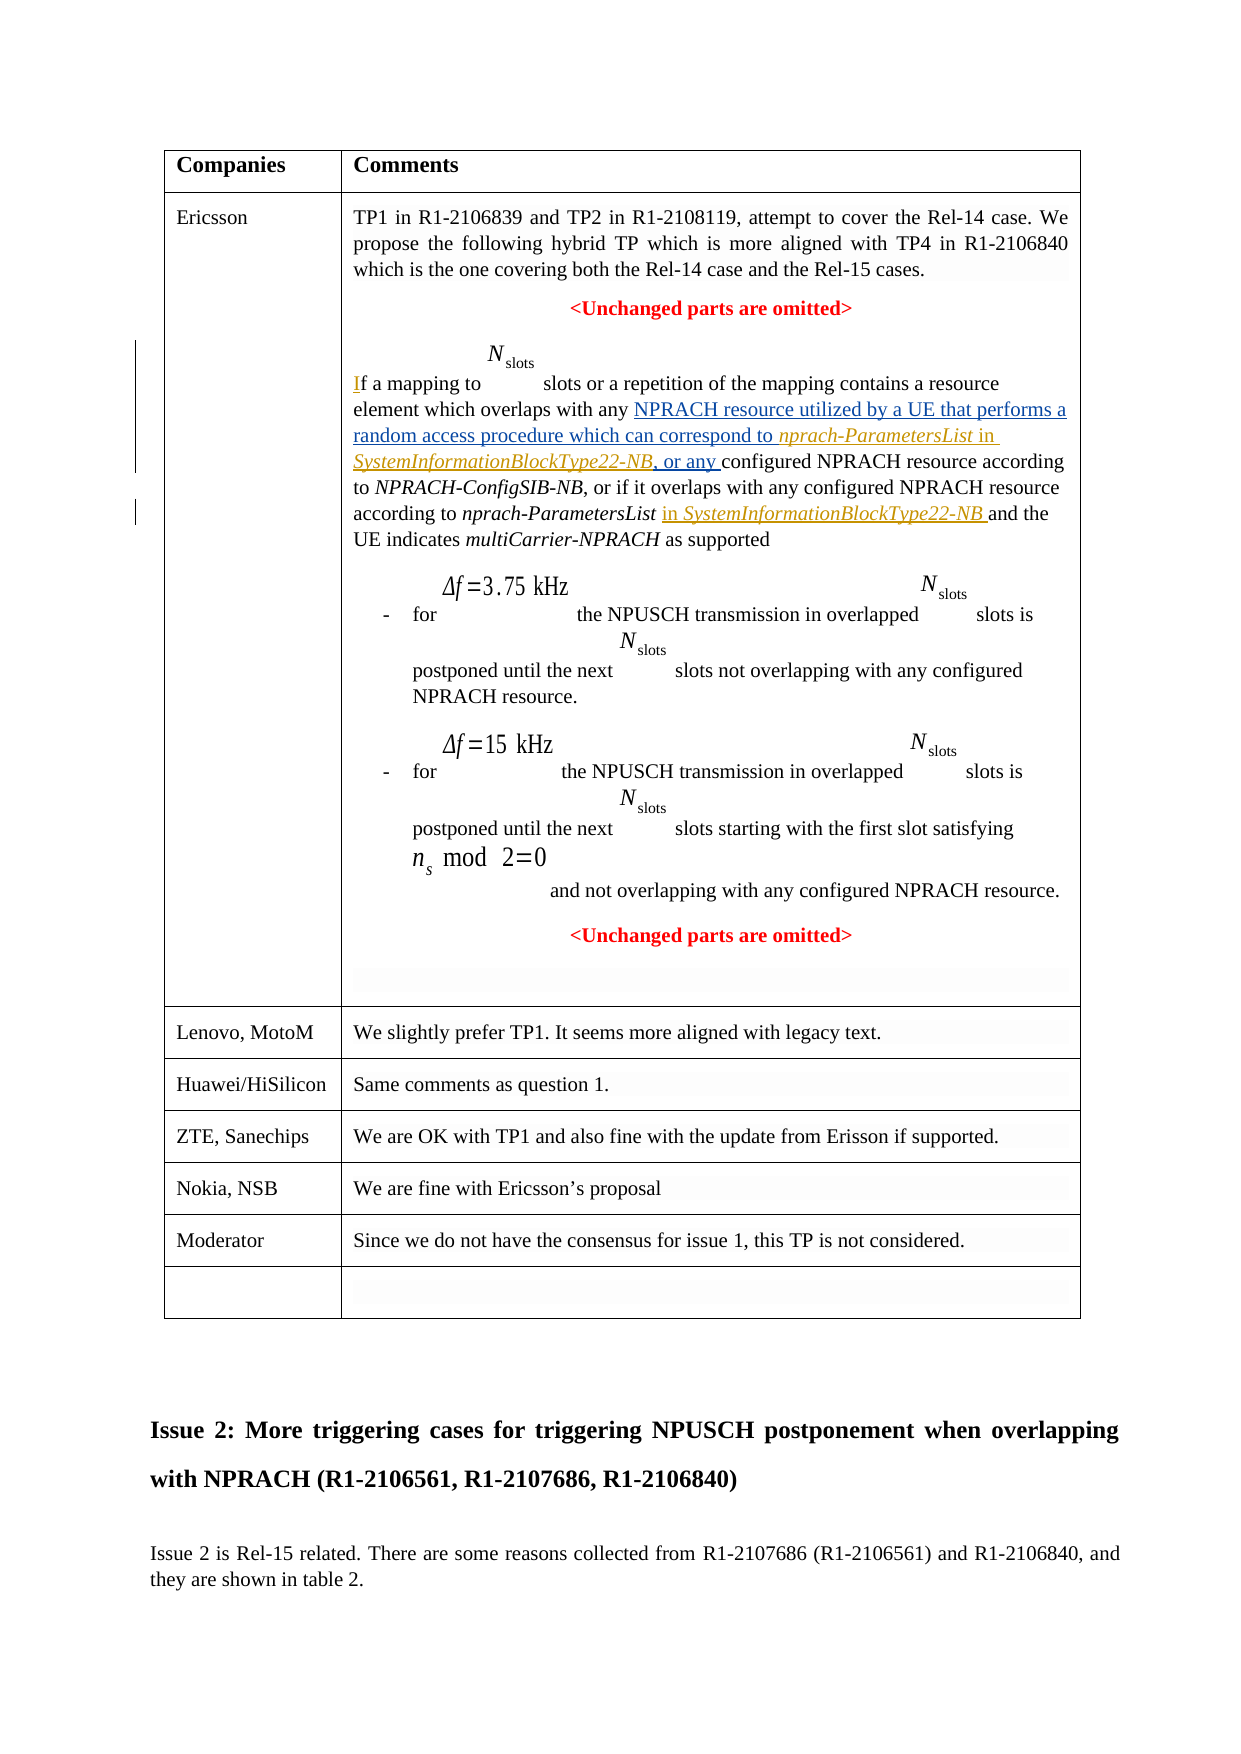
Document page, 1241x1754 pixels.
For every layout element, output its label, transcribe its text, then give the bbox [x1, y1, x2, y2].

table_cell Same comments as question 1. [342, 1059, 1080, 1110]
table_cell Nokia, NSB [165, 1163, 341, 1214]
table_cell [342, 1267, 1080, 1318]
table_cell TP1 in R1-2106839 and TP2 in R1-2108119, attempt to cover the Rel-14 case. We propose the following hybrid TP which is more aligned with TP4 in R1-2106840 which is the one covering both the Rel-14 case and the Rel-15 cases. <Unchanged parts are omitted> f a mapping to slots or a repetition of the mapping contains a resource element which overlaps with any configured NPRACH resource according to NPRACH-ConfigSIB-NB, or if it overlaps with any configured NPRACH resource according to nprach-ParametersList and the UE indicates multiCarrier-NPRACH as supported - for the NPUSCH transmission in overlapped slots is postponed until the next slots not overlapping with any configured NPRACH resource. - for the NPUSCH transmission in overlapped slots is postponed until the next slots starting with the first slot satisfying and not overlapping with any configured NPRACH resource. <Unchanged parts are omitted> [342, 193, 1080, 1006]
table_cell Ericsson [165, 193, 341, 1006]
text Issue 2 is Rel-15 related. There are some reasons collected from R1-2107686 (R1-2106561) and R1-2106840, and they are shown in table 2. [150, 1541, 1120, 1591]
table_cell Lenovo, MotoM [165, 1007, 341, 1058]
table_cell Moderator [165, 1215, 341, 1266]
table_cell We slightly prefer TP1. It seems more aligned with legacy text. [342, 1007, 1080, 1058]
table_cell We are fine with Ericsson’s proposal [342, 1163, 1080, 1214]
table_cell We are OK with TP1 and also fine with the update from Erisson if supported. [342, 1111, 1080, 1162]
table_header Comments [342, 151, 1080, 192]
table_header Companies [165, 151, 341, 192]
table_cell Huawei/HiSilicon [165, 1059, 341, 1110]
table_cell ZTE, Sanechips [165, 1111, 341, 1162]
table_cell [165, 1267, 341, 1318]
table_cell Since we do not have the consensus for issue 1, this TP is not considered. [342, 1215, 1080, 1266]
subtitle Issue 2: More triggering cases for triggering NPUSCH postponement when overlapping with NPRACH (R1-2106561, R1-2107686, R1-2106840) [150, 1415, 1120, 1493]
